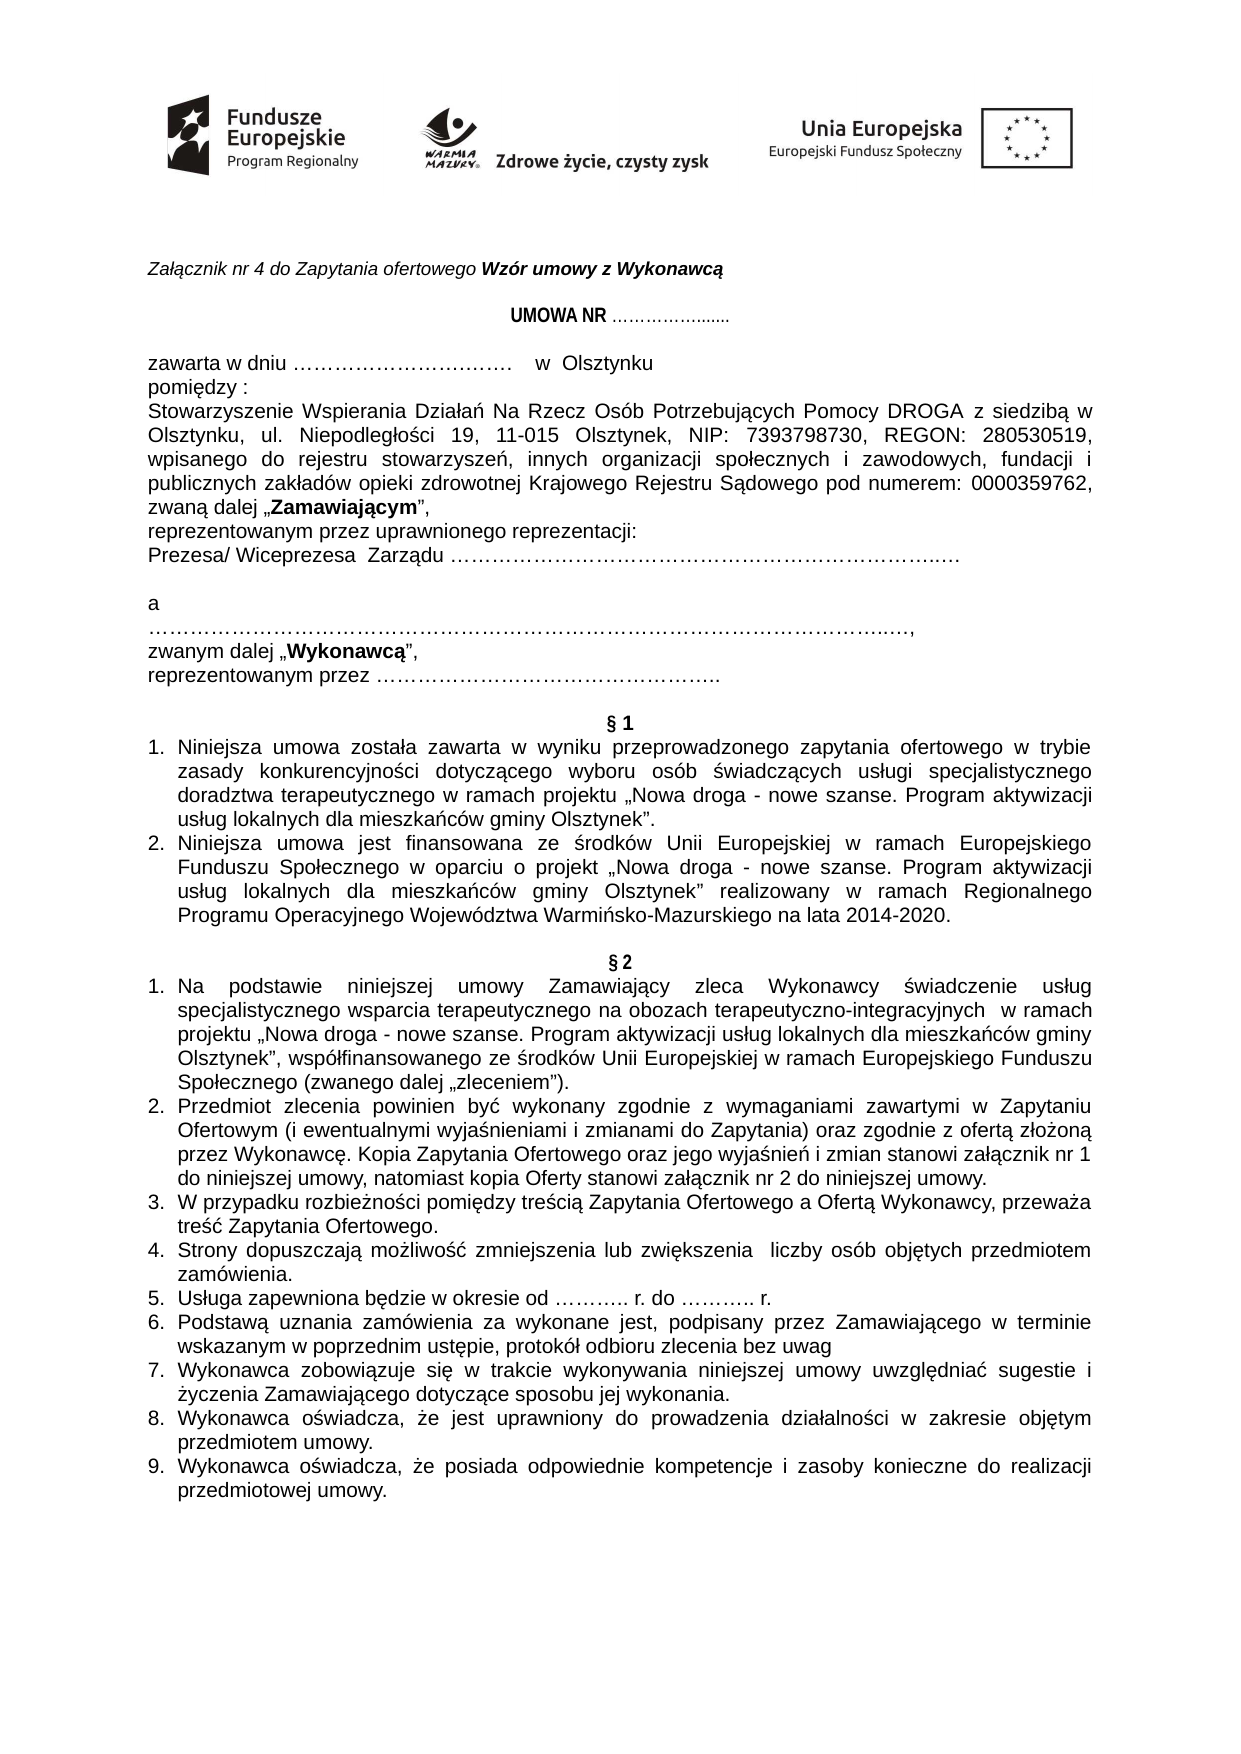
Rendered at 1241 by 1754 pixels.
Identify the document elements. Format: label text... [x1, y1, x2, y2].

text Prezesa/ Wiceprezesa Zarządu ……………………………………………………………..… [148, 543, 1093, 567]
text zawarta w dniu …………………….……. w Olsztynku [148, 351, 1093, 375]
text Stowarzyszenie Wspierania Działań Na Rzecz Osób Potrzebujących Pomocy DROGA z siedzibą w Olsztynku, ul. Niepodległości 19, 11-015 Olsztynek, NIP: 7393798730, REGON: 280530519, wpisanego do rejestru stowarzyszeń, innych organizacji społecznych i zawodowych, fundacji i publicznych zakładów opieki zdrowotnej Krajowego Rejestru Sądowego pod numerem: 0000359762, zwaną dalej „Zamawiającym”, [148, 399, 1093, 519]
text UMOWA NR ……………....... [148, 303, 1093, 327]
text 1 [148, 711, 1093, 735]
picture [147, 73, 1093, 196]
text pomiędzy : [148, 375, 1093, 399]
list Wykonawca oświadcza, że jest uprawniony do prowadzenia działalności w zakresie objętym przedmiotem umowy. [148, 1406, 1093, 1453]
list Przedmiot zlecenia powinien być wykonany zgodnie z wymaganiami zawartymi w Zapytaniu Ofertowym (i ewentualnymi wyjaśnieniami i zmianami do Zapytania) oraz zgodnie z ofertą złożoną przez Wykonawcę. Kopia Zapytania Ofertowego oraz jego wyjaśnień i zmian stanowi załącznik nr 1 do niniejszej umowy, natomiast kopia Oferty stanowi załącznik nr 2 do niniejszej umowy. [148, 1094, 1093, 1190]
text § 2 [148, 950, 1093, 974]
list Niniejsza umowa jest finansowana ze środków Unii Europejskiej w ramach Europejskiego Funduszu Społecznego w oparciu o projekt „Nowa droga - nowe szanse. Program aktywizacji usług lokalnych dla mieszkańców gminy Olsztynek” realizowany w ramach Regionalnego Programu Operacyjnego Województwa Warmińsko-Mazurskiego na lata 2014-2020. [148, 831, 1093, 926]
text zwanym dalej „Wykonawcą”, [148, 639, 1093, 663]
list Wykonawca zobowiązuje się w trakcie wykonywania niniejszej umowy uwzględniać sugestie i życzenia Zamawiającego dotyczące sposobu jej wykonania. [148, 1358, 1093, 1406]
text ……………………………………………………………………………………………..…, [148, 615, 1093, 639]
list W przypadku rozbieżności pomiędzy treścią Zapytania Ofertowego a Ofertą Wykonawcy, przeważa treść Zapytania Ofertowego. [148, 1190, 1093, 1238]
list Usługa zapewniona będzie w okresie od ……….. r. do ……….. r. [148, 1286, 1093, 1310]
list Niniejsza umowa została zawarta w wyniku przeprowadzonego zapytania ofertowego w trybie zasady konkurencyjności dotyczącego wyboru osób świadczących usługi specjalistycznego doradztwa terapeutycznego w ramach projektu „Nowa droga - nowe szanse. Program aktywizacji usług lokalnych dla mieszkańców gminy Olsztynek”. [148, 735, 1093, 831]
list Strony dopuszczają możliwość zmniejszenia lub zwiększenia liczby osób objętych przedmiotem zamówienia. [148, 1238, 1093, 1286]
text a [148, 591, 1093, 615]
list Wykonawca oświadcza, że posiada odpowiednie kompetencje i zasoby konieczne do realizacji przedmiotowej umowy. [148, 1453, 1093, 1501]
list Podstawą uznania zamówienia za wykonane jest, podpisany przez Zamawiającego w terminie wskazanym w poprzednim ustępie, protokół odbioru zlecenia bez uwag [148, 1310, 1093, 1358]
list Na podstawie niniejszej umowy Zamawiający zleca Wykonawcy świadczenie usług specjalistycznego wsparcia terapeutycznego na obozach terapeutyczno-integracyjnych w ramach projektu „Nowa droga - nowe szanse. Program aktywizacji usług lokalnych dla mieszkańców gminy Olsztynek”, współfinansowanego ze środków Unii Europejskiej w ramach Europejskiego Funduszu Społecznego (zwanego dalej „zleceniem”). [148, 974, 1093, 1094]
text reprezentowanym przez uprawnionego reprezentacji: [148, 519, 1093, 543]
text Załącznik nr 4 do Zapytania ofertowego Wzór umowy z Wykonawcą [148, 258, 1093, 279]
text reprezentowanym przez ………………………………………….. [148, 663, 1093, 687]
